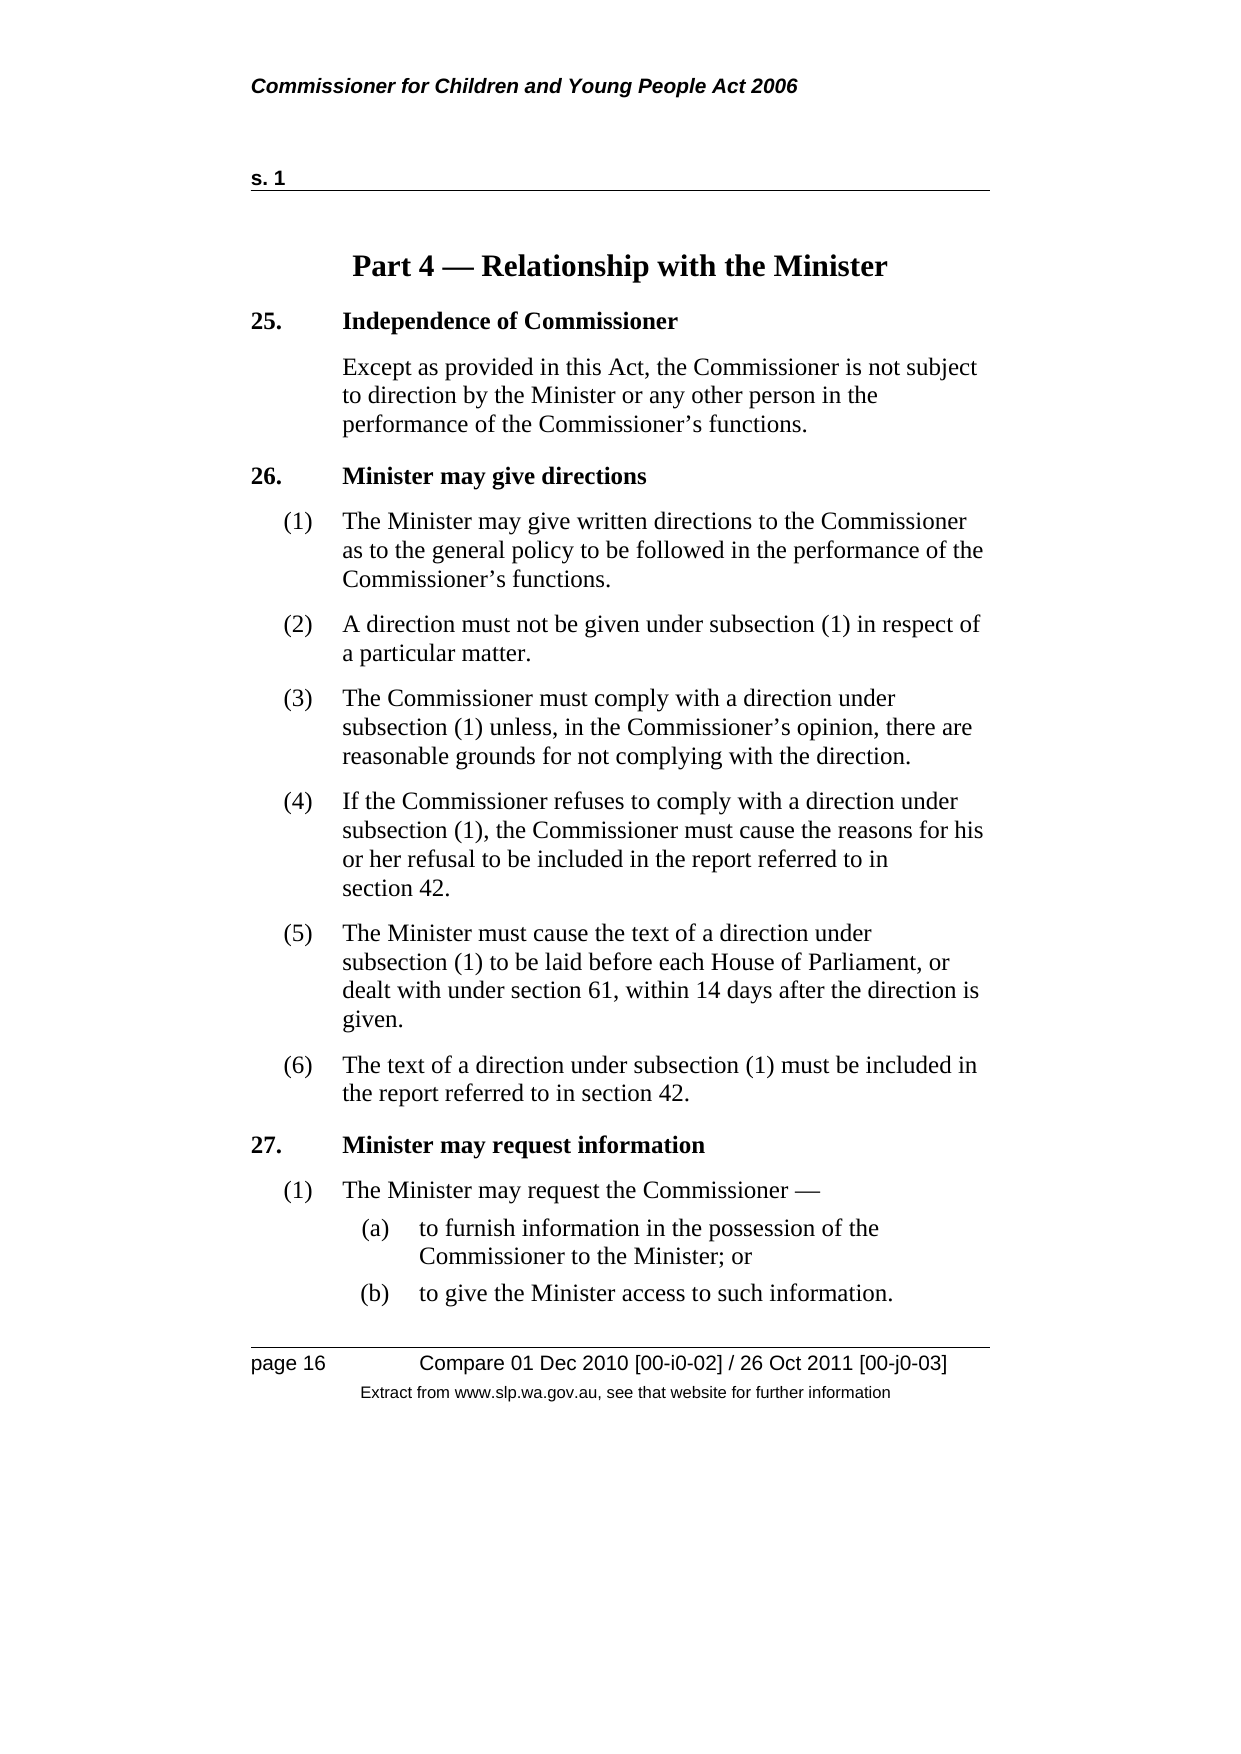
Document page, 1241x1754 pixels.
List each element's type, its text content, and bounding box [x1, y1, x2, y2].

text (1) The Minister may request the Commissioner — [251, 1176, 990, 1204]
text (2) A direction must not be given under subsection (1) in respect of a particular matter. [251, 609, 990, 667]
subtitle 26. Minister may give directions [251, 461, 990, 490]
text (6) The text of a direction under subsection (1) must be included in the report referred to in section 42. [251, 1050, 990, 1107]
text (b) to give the Minister access to such information. [251, 1278, 990, 1307]
text (1) The Minister may give written directions to the Commissioner as to the general policy to be followed in the performance of the Commissioner’s functions. [251, 506, 990, 593]
subtitle 25. of Commissioner [251, 306, 990, 335]
subtitle Part 4 — Relationship with the Minister [251, 247, 990, 283]
text (5) The Minister must cause the text of a direction under subsection (1) to be laid before each House of Parliament, or dealt with under section 61, within 14 days after the direction is given. [251, 918, 990, 1033]
text Except as provided in this Act, the Commissioner is not subject to direction by the Minister or any other person in the performance of the Commissioner’s functions. [251, 352, 990, 438]
text (4) If the Commissioner refuses to comply with a direction under subsection (1), the Commissioner must cause the reasons for his or her refusal to be included in the report referred to in section 42. [251, 786, 990, 901]
subtitle 27. Minister may request information [251, 1130, 990, 1159]
text (a) to furnish information in the possession of the Commissioner to the Minister; or [251, 1213, 990, 1270]
text (3) The Commissioner must comply with a direction under subsection (1) unless, in the Commissioner’s opinion, there are reasonable grounds for not complying with the direction. [251, 683, 990, 770]
